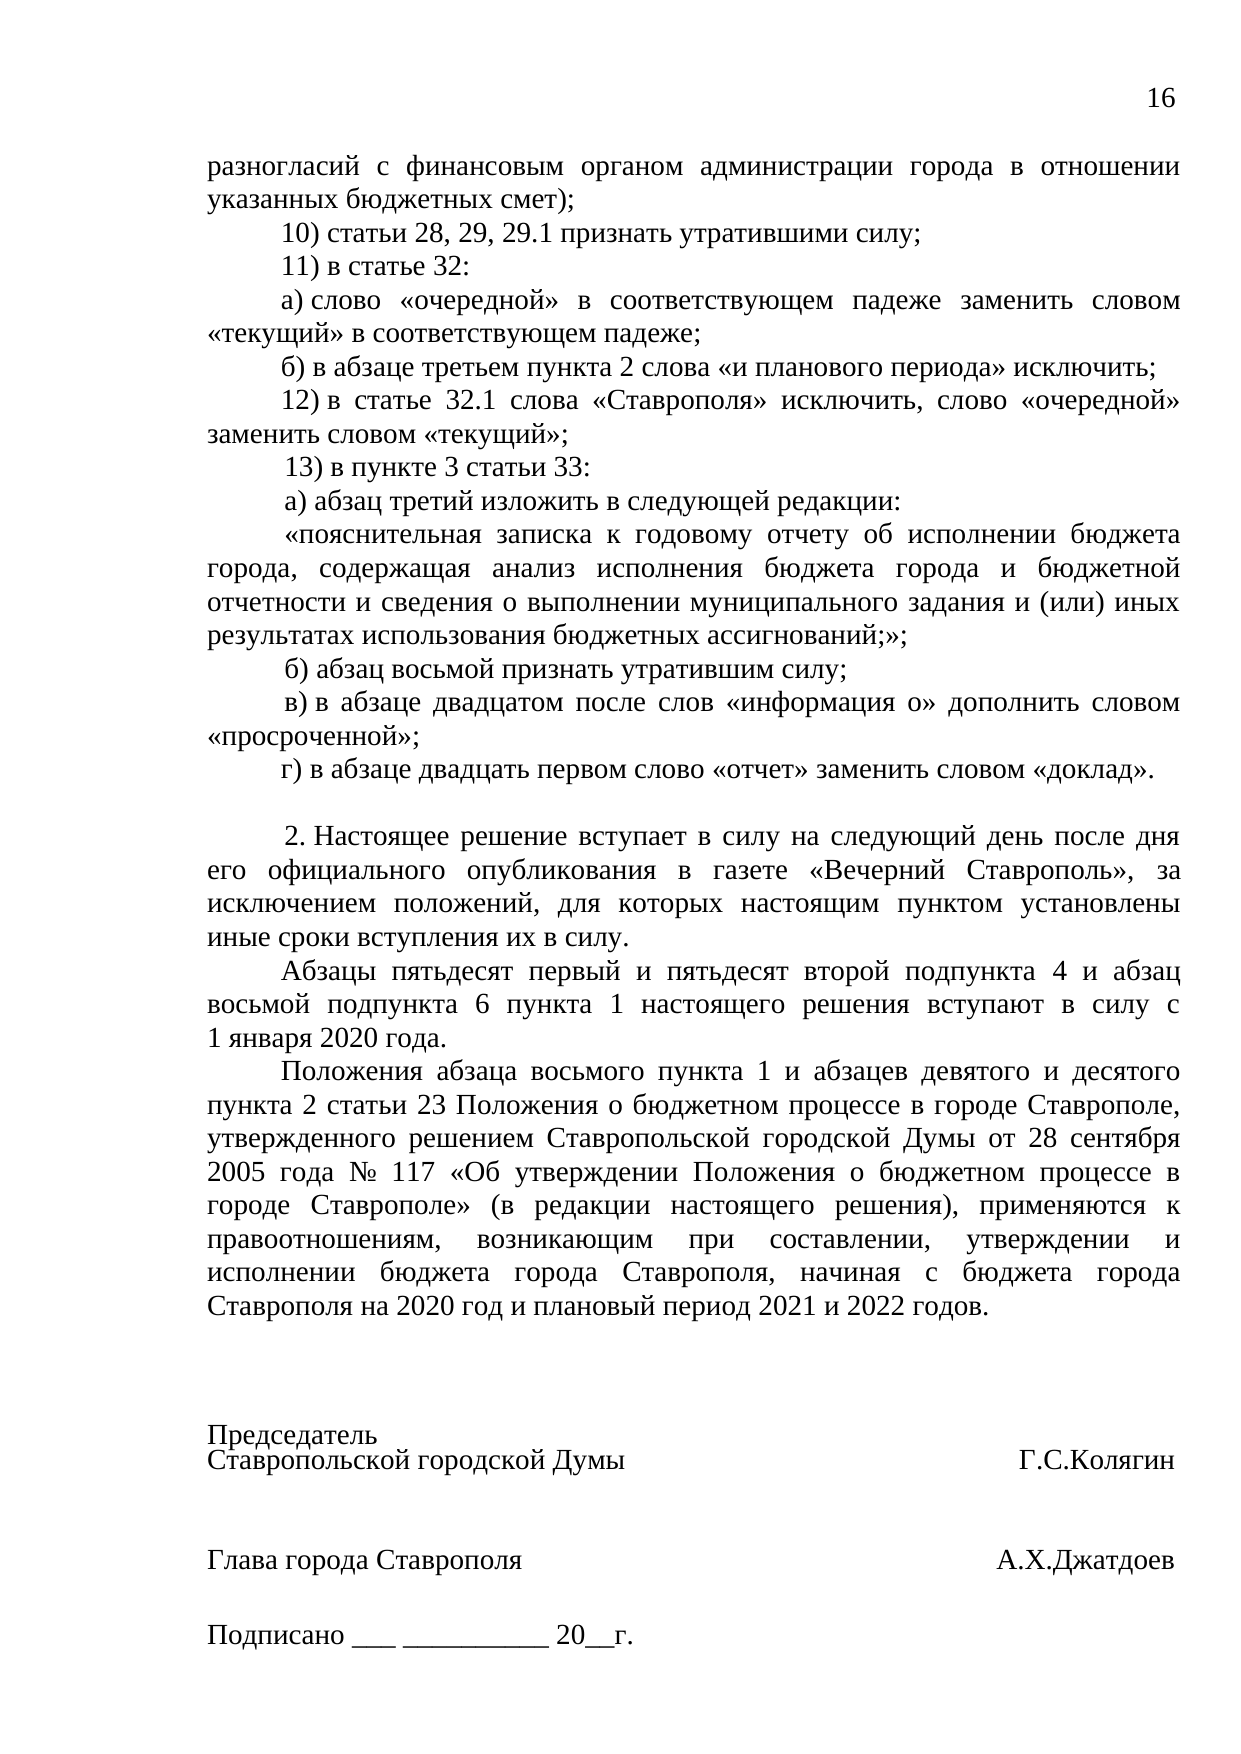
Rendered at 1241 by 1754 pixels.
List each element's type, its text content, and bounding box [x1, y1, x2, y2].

text «пояснительная записка к годовому отчету об исполнении бюджета города, содержащая анализ исполнения бюджета города и бюджетной отчетности и сведения о выполнении муниципального задания и (или) иных результатах использования бюджетных ассигнований;»; [207, 517, 1181, 651]
text б) абзац восьмой признать утратившим силу; [207, 651, 1181, 684]
text Подписано ___ __________ 20__г. [207, 1624, 1181, 1649]
list 13) в пункте 3 статьи 33: [210, 449, 1181, 483]
text разногласий с финансовым органом администрации города в отношении указанных бюджетных смет); [207, 148, 1181, 215]
text Ставропольской городской Думы Г.С.Колягин [207, 1449, 1181, 1474]
text Председатель [207, 1424, 1181, 1449]
text 10) статьи 28, 29, 29.1 признать утратившими силу; [207, 215, 1181, 248]
text г) в абзаце двадцать первом слово «отчет» заменить словом «доклад». [207, 751, 1181, 785]
text 2. Настоящее решение вступает в силу на следующий день после дня его официального опубликования в газете «Вечерний Ставрополь», за исключением положений, для которых настоящим пунктом установлены иные сроки вступления их в силу. [207, 818, 1181, 953]
text Абзацы пятьдесят первый и пятьдесят второй подпункта 4 и абзац восьмой подпункта 6 пункта 1 настоящего решения вступают в силу с 1 января 2020 года. [207, 953, 1181, 1053]
text Глава города Ставрополя А.Х.Джатдоев [207, 1549, 1181, 1574]
text 12) в статье 32.1 слова «Ставрополя» исключить, слово «очередной» заменить словом «текущий»; [207, 382, 1181, 449]
text 11) в статье 32: [207, 248, 1181, 282]
text б) в абзаце третьем пункта 2 слова «и планового периода» исключить; [207, 349, 1181, 382]
text а) слово «очередной» в соответствующем падеже заменить словом «текущий» в соответствующем падеже; [207, 282, 1181, 349]
text в) в абзаце двадцатом после слов «информация о» дополнить словом «просроченной»; [207, 684, 1181, 751]
text Положения абзаца восьмого пункта 1 и абзацев девятого и десятого пункта 2 статьи 23 Положения о бюджетном процессе в городе Ставрополе, утвержденного решением Ставропольской городской Думы от 28 сентября 2005 года № 117 «Об утверждении Положения о бюджетном процессе в городе Ставрополе» (в редакции настоящего решения), применяются к правоотношениям, возникающим при составлении, утверждении и исполнении бюджета города Ставрополя, начиная с бюджета города Ставрополя на 2020 год и плановый период 2021 и 2022 годов. [207, 1053, 1181, 1322]
list а) абзац третий изложить в следующей редакции: [210, 483, 1181, 517]
